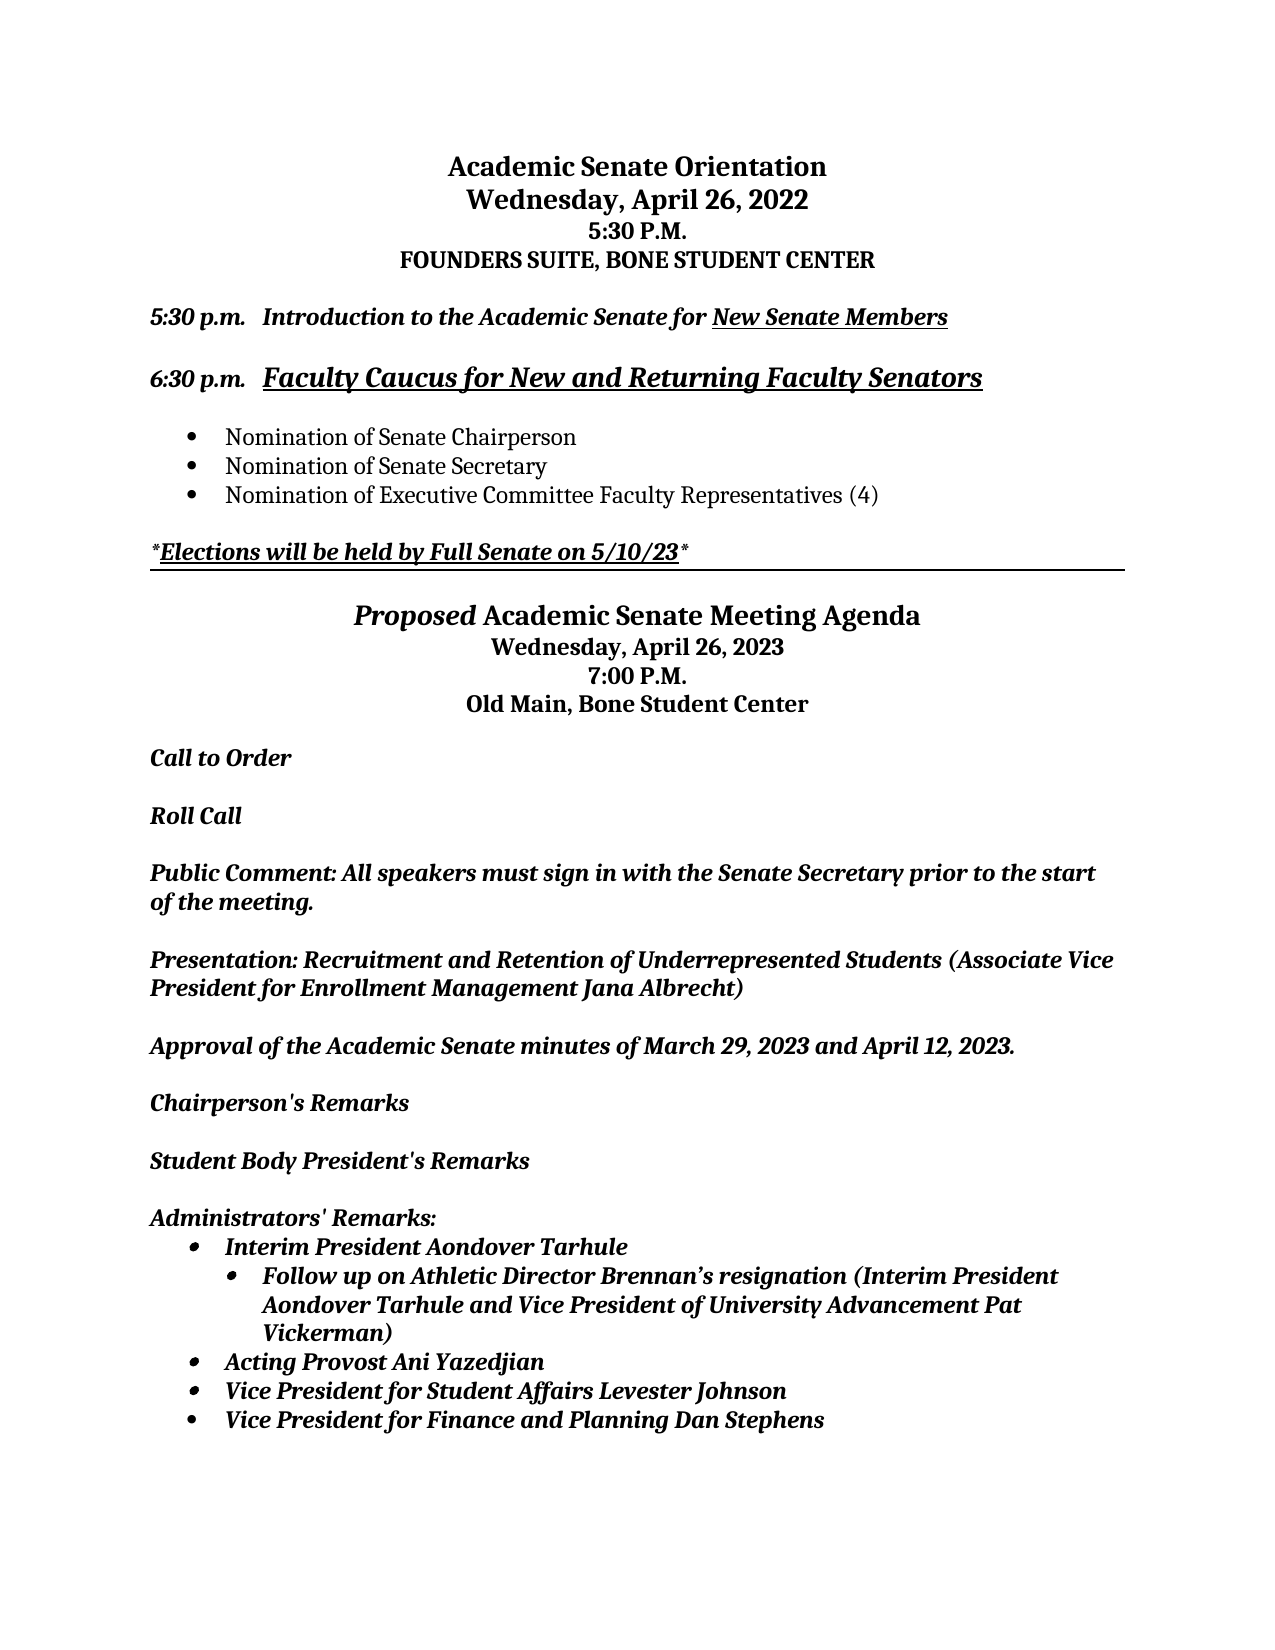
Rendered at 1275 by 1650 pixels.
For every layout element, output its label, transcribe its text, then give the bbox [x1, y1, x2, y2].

list Follow up on Athletic Director Brennan’s resignation (Interim President Aondover Tarhule and Vice President of University Advancement Pat Vickerman) [225, 1262, 1125, 1348]
text Wednesday, April 26, 2023 [150, 633, 1125, 662]
list Nomination of Executive Committee Faculty Representatives (4) [187, 481, 1125, 509]
text Academic Senate Orientation [150, 150, 1125, 183]
list Nomination of Senate Chairperson [187, 423, 1125, 452]
text Chairperson's Remarks [150, 1089, 1125, 1118]
list Vice President for Finance and Planning Dan Stephens [187, 1406, 1125, 1434]
text Proposed Academic Senate Meeting Agenda [150, 599, 1125, 633]
list Interim President Aondover Tarhule [187, 1233, 1125, 1262]
text 7:00 P.M. Old Main, Bone Student Center [150, 662, 1125, 719]
text Call to Order [150, 744, 1125, 773]
text Wednesday, April 26, 2022 [150, 183, 1125, 217]
text Approval of the Academic Senate minutes of March 29, 2023 and April 12, 2023. [150, 1032, 1125, 1061]
list Acting Provost Ani Yazedjian [187, 1348, 1125, 1377]
list Nomination of Senate Secretary [187, 452, 1125, 481]
text 5:30 P.M. [150, 217, 1125, 246]
text 6:30 p.m. Faculty Caucus for New and Returning Faculty Senators [150, 361, 1125, 394]
text *Elections will be held by Full Senate on 5/10/23* [150, 538, 1125, 569]
text Presentation: Recruitment and Retention of Underrepresented Students (Associate Vice President for Enrollment Management Jana Albrecht) [150, 946, 1125, 1003]
text Roll Call [150, 802, 1125, 831]
text Student Body President's Remarks [150, 1147, 1125, 1176]
text Public Comment: All speakers must sign in with the Senate Secretary prior to the start of the meeting. [150, 859, 1125, 917]
text FOUNDERS SUITE, [150, 246, 1125, 274]
text Administrators' Remarks: [150, 1204, 1125, 1233]
text 5:30 p.m. Introduction to the Academic Senate for New Senate Members [150, 303, 1125, 332]
list Vice President for Student Affairs Levester Johnson [187, 1377, 1125, 1406]
